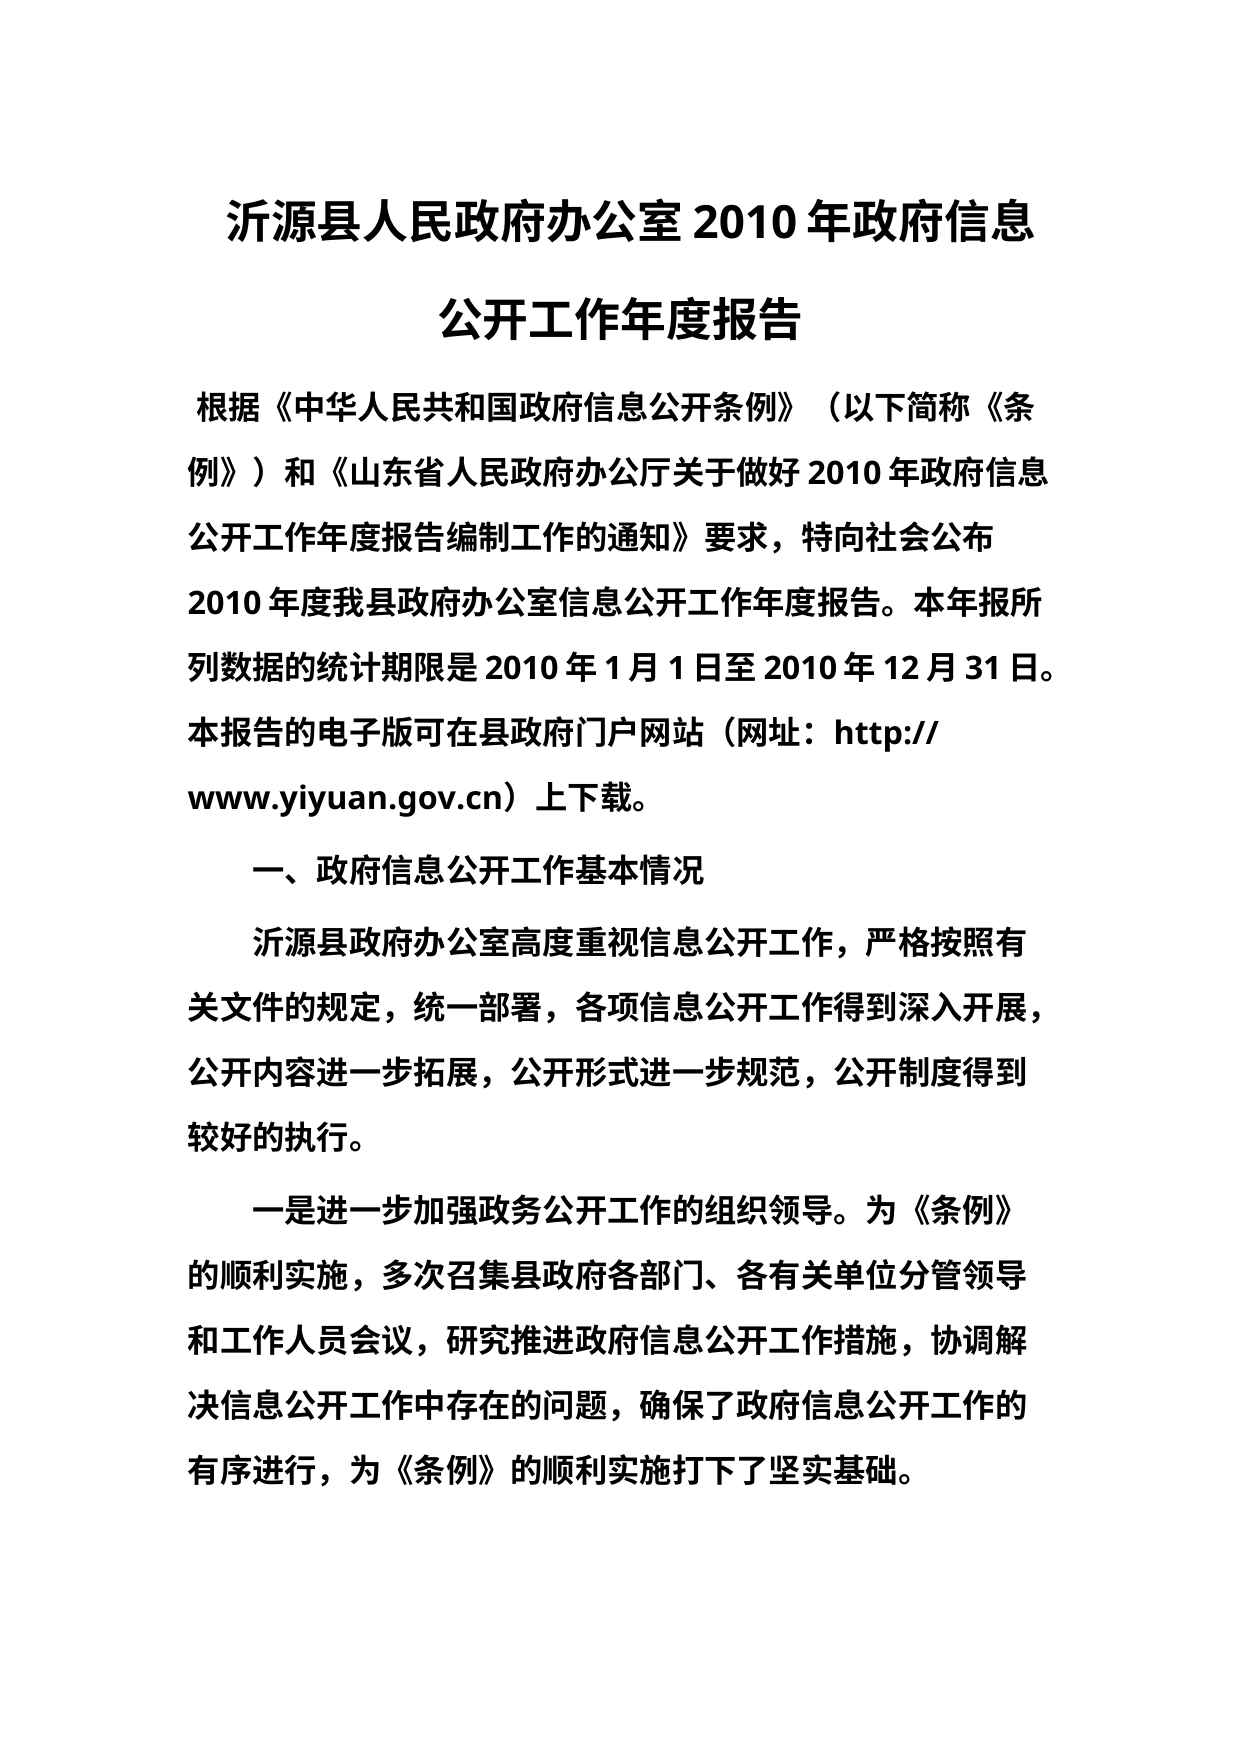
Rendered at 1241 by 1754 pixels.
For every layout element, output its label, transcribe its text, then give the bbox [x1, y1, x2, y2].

text 沂源县人民政府办公室2010年政府信息公开工作年度报告 [187, 170, 1053, 365]
text 沂源县政府办公室高度重视信息公开工作，严格按照有关文件的规定，统一部署，各项信息公开工作得到深入开展，公开内容进一步拓展，公开形式进一步规范，公开制度得到较好的执行。 [187, 908, 1053, 1168]
text 一是进一步加强政务公开工作的组织领导。为《条例》的顺利实施，多次召集县政府各部门、各有关单位分管领导和工作人员会议，研究推进政府信息公开工作措施，协调解决信息公开工作中存在的问题，确保了政府信息公开工作的有序进行，为《条例》的顺利实施打下了坚实基础。 [187, 1176, 1053, 1501]
text 一、政府信息公开工作基本情况 [187, 835, 1053, 900]
text 根据《中华人民共和国政府信息公开条例》（以下简称《条例》）和《山东省人民政府办公厅关于做好2010年政府信息公开工作年度报告编制工作的通知》要求，特向社会公布2010年度我县政府办公室信息公开工作年度报告。本年报所列数据的统计期限是2010年1月1日至2010年12月31日。本报告的电子版可在县政府门户网站（网址：http://www.yiyuan.gov.cn）上下载。 [187, 373, 1053, 828]
